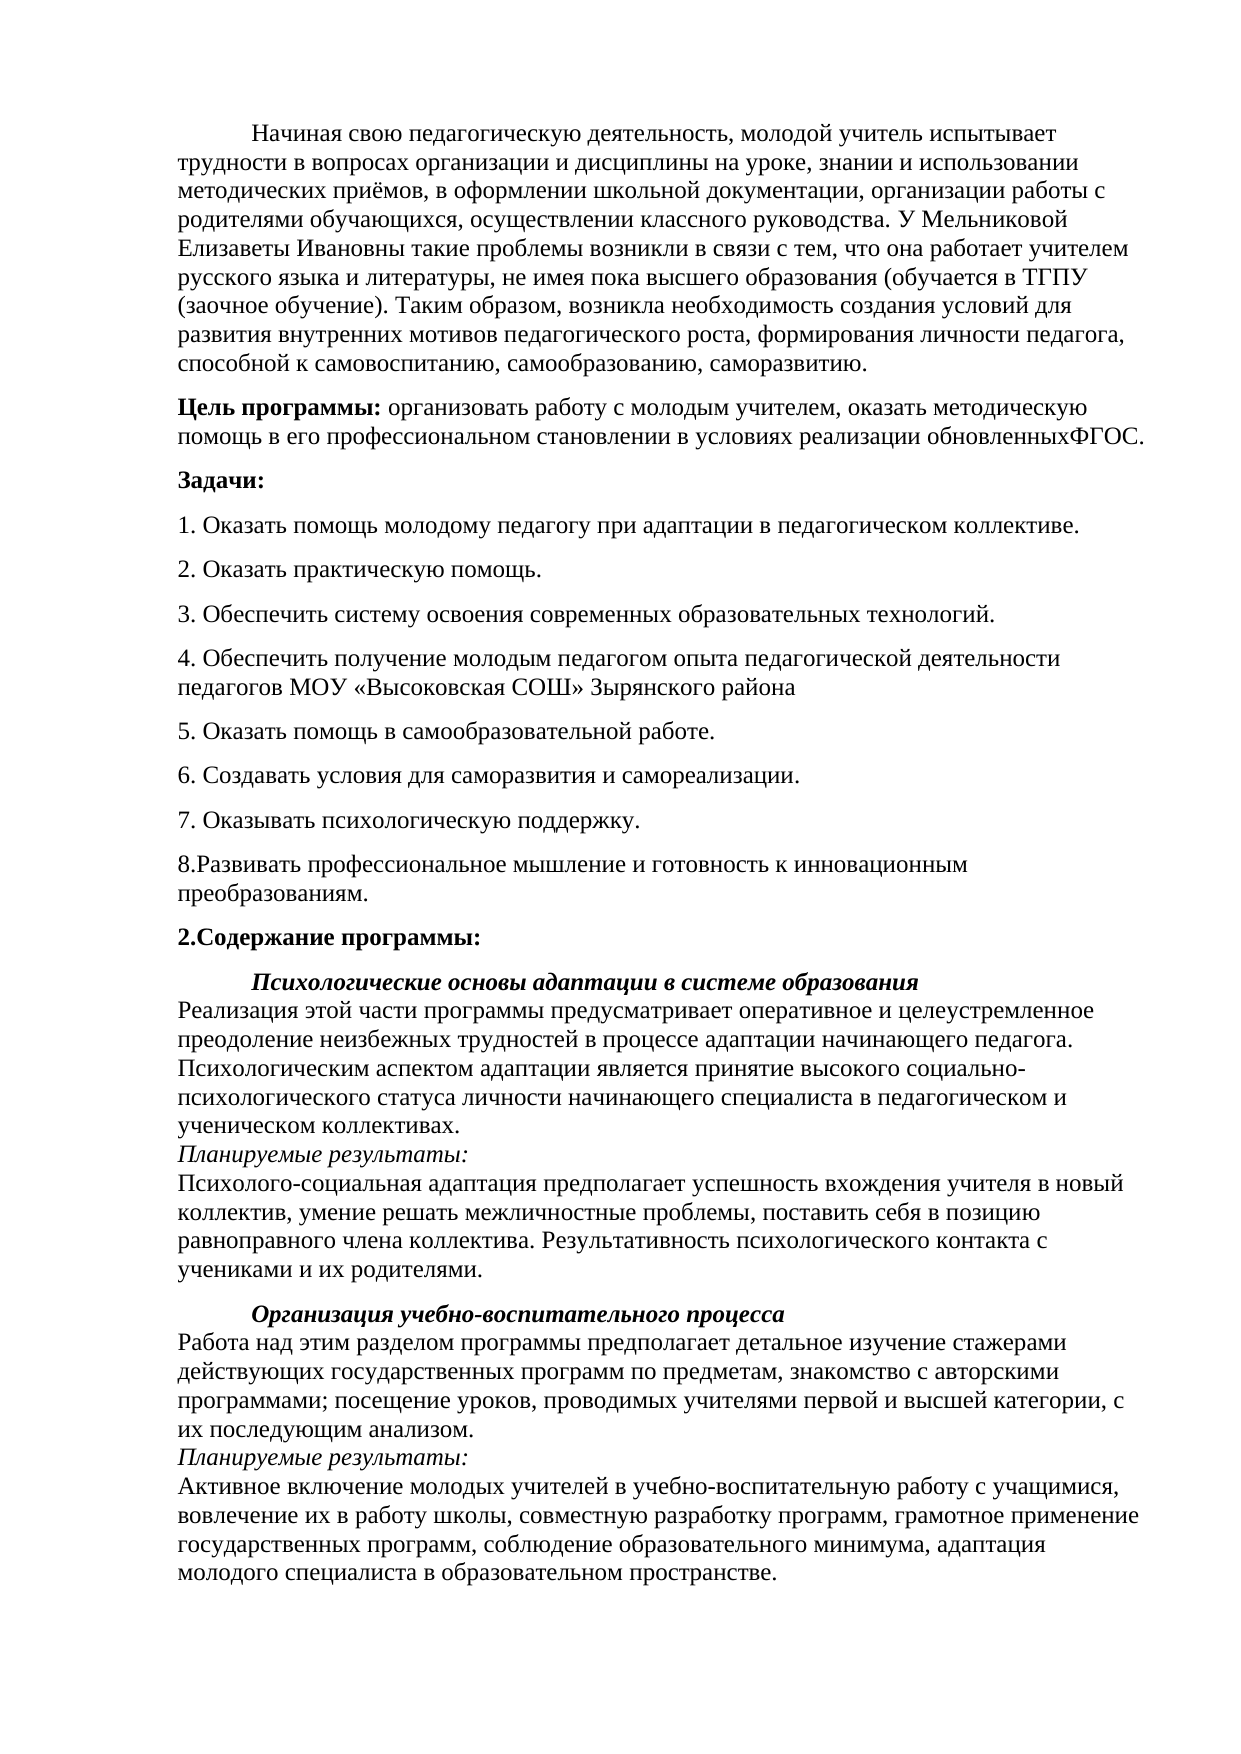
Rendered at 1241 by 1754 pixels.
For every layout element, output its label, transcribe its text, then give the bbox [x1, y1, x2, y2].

text Начиная свою педагогическую деятельность, молодой учитель испытывает трудности в вопросах организации и дисциплины на уроке, знании и использовании методических приёмов, в оформлении школьной документации, организации работы с родителями обучающихся, осуществлении классного руководства. У Мельниковой Елизаветы Ивановны такие проблемы возникли в связи с тем, что она работает учителем русского языка и литературы, не имея пока высшего образования (обучается в ТГПУ (заочное обучение). Таким образом, возникла необходимость создания условий для развития внутренних мотивов педагогического роста, формирования личности педагога, способной к самовоспитанию, самообразованию, саморазвитию. [177, 118, 1152, 377]
text 2.Содержание программы: [177, 922, 1152, 951]
text 1. Оказать помощь молодому педагогу при адаптации в педагогическом коллективе. [177, 510, 1152, 539]
text 7. Оказывать психологическую поддержку. [177, 805, 1152, 834]
text Задачи: [177, 466, 1152, 494]
text Организация учебно-воспитательного процесса Работа над этим разделом программы предполагает детальное изучение стажерами действующих государственных программ по предметам, знакомство с авторскими программами; посещение уроков, проводимых учителями первой и высшей категории, с их последующим анализом. Планируемые результаты: Активное включение молодых учителей в учебно-воспитательную работу с учащимися, вовлечение их в работу школы, совместную разработку программ, грамотное применение государственных программ, соблюдение образовательного минимума, адаптация молодого специалиста в образовательном пространстве. [177, 1299, 1152, 1586]
text 4. Обеспечить получение молодым педагогом опыта педагогической деятельности педагогов МОУ «Высоковская СОШ» Зырянского района [177, 643, 1152, 701]
text 5. Оказать помощь в самообразовательной работе. [177, 716, 1152, 745]
text Психологические основы адаптации в системе образования Реализация этой части программы предусматривает оперативное и целеустремленное преодоление неизбежных трудностей в процессе адаптации начинающего педагога. Психологическим аспектом адаптации является принятие высокого социально-психологического статуса личности начинающего специалиста в педагогическом и ученическом коллективах. Планируемые результаты: Психолого-социальная адаптация предполагает успешность вхождения учителя в новый коллектив, умение решать межличностные проблемы, поставить себя в позицию равноправного члена коллектива. Результативность психологического контакта с учениками и их родителями. [177, 967, 1152, 1283]
text 3. Обеспечить систему освоения современных образовательных технологий. [177, 599, 1152, 627]
text 8.Развивать профессиональное мышление и готовность к инновационным преобразованиям. [177, 849, 1152, 907]
text Цель программы: организовать работу с молодым учителем, оказать методическую помощь в его профессиональном становлении в условиях реализации обновленныхФГОС. [177, 392, 1152, 450]
text 6. Создавать условия для саморазвития и самореализации. [177, 761, 1152, 789]
text 2. Оказать практическую помощь. [177, 554, 1152, 583]
